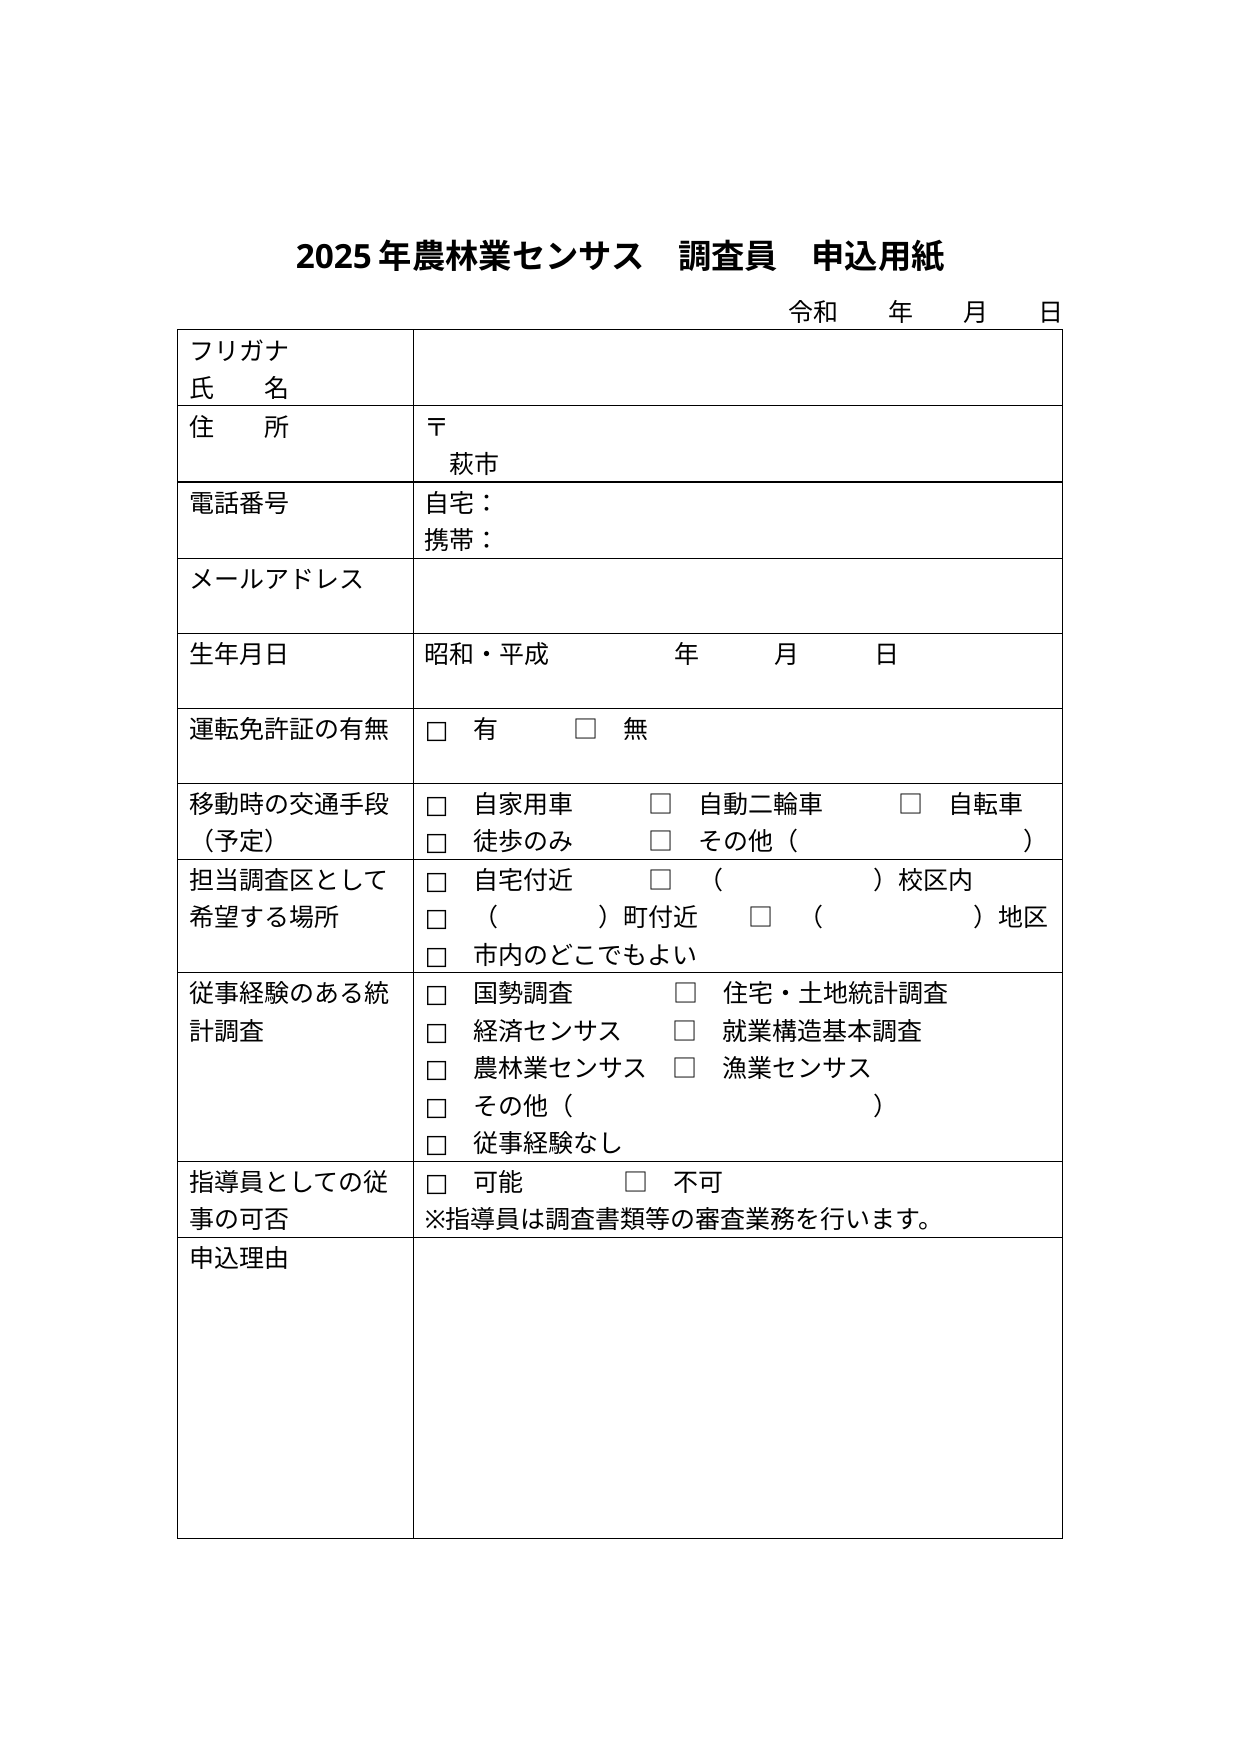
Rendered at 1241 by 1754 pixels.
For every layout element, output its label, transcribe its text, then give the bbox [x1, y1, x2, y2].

text 2025年農林業センサス 調査員 申込用紙 [177, 217, 1063, 292]
table_cell 自宅： 携帯： [414, 483, 1062, 557]
table_cell 申込理由 [178, 1238, 413, 1538]
table_cell □ 可能 □ 不可 ※指導員は調査書類等の審査業務を行います。 [414, 1162, 1062, 1237]
table_cell 電話番号 [178, 483, 413, 557]
table_cell [414, 1238, 1062, 1538]
table_cell メールアドレス [178, 559, 413, 632]
table_cell [414, 559, 1062, 632]
table_cell 担当調査区として希望する場所 [178, 860, 413, 972]
table_cell 生年月日 [178, 634, 413, 707]
table_cell 運転免許証の有無 [178, 709, 413, 782]
table_cell 従事経験のある統計調査 [178, 973, 413, 1161]
table_cell 〒 萩市 [414, 406, 1062, 481]
table_cell □ 自家用車 □ 自動二輪車 □ 自転車 □ 徒歩のみ □ その他（ ） [414, 784, 1062, 858]
table_header [414, 330, 1062, 405]
table_cell □ 国勢調査 □ 住宅・土地統計調査 □ 経済センサス □ 就業構造基本調査 □ 農林業センサス □ 漁業センサス □ その他（ ） □ 従事経験なし [414, 973, 1062, 1161]
table_cell □ 自宅付近 □ （ ）校区内 □ （ ）町付近 □ （ ）地区 □ 市内のどこでもよい [414, 860, 1062, 972]
text 令和 年 月 日 [177, 292, 1063, 329]
table_cell □ 有 □ 無 [414, 709, 1062, 782]
table_header フリガナ 氏 名 [178, 330, 413, 405]
table_cell 住 所 [178, 406, 413, 481]
table_cell 指導員としての従事の可否 [178, 1162, 413, 1237]
table_cell 昭和・平成 年 月 日 [414, 634, 1062, 707]
table_cell 移動時の交通手段（予定） [178, 784, 413, 858]
